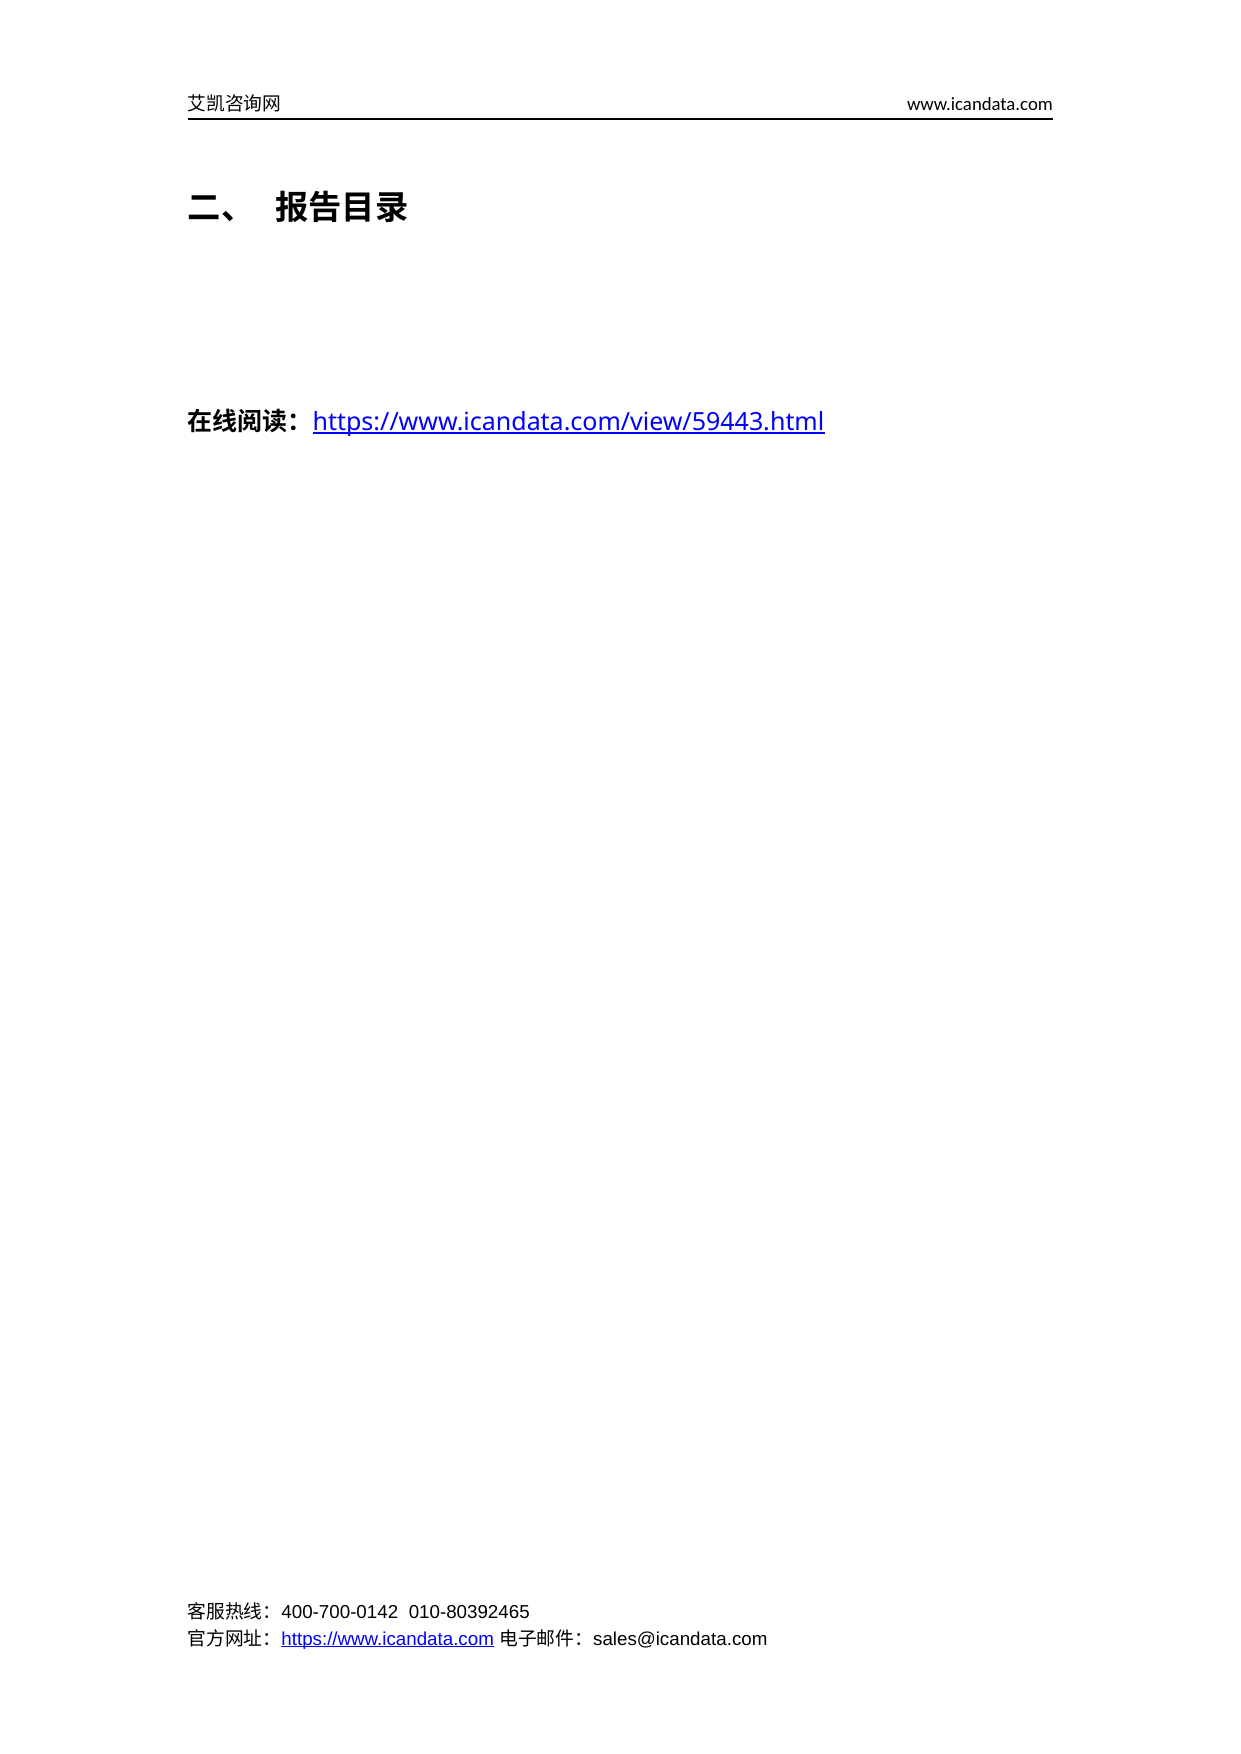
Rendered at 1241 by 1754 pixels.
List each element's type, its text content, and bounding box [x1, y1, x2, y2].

text 在线阅读：https://www.icandata.com/view/59443.html [187, 387, 1053, 452]
subtitle 报告目录 [187, 172, 1053, 237]
